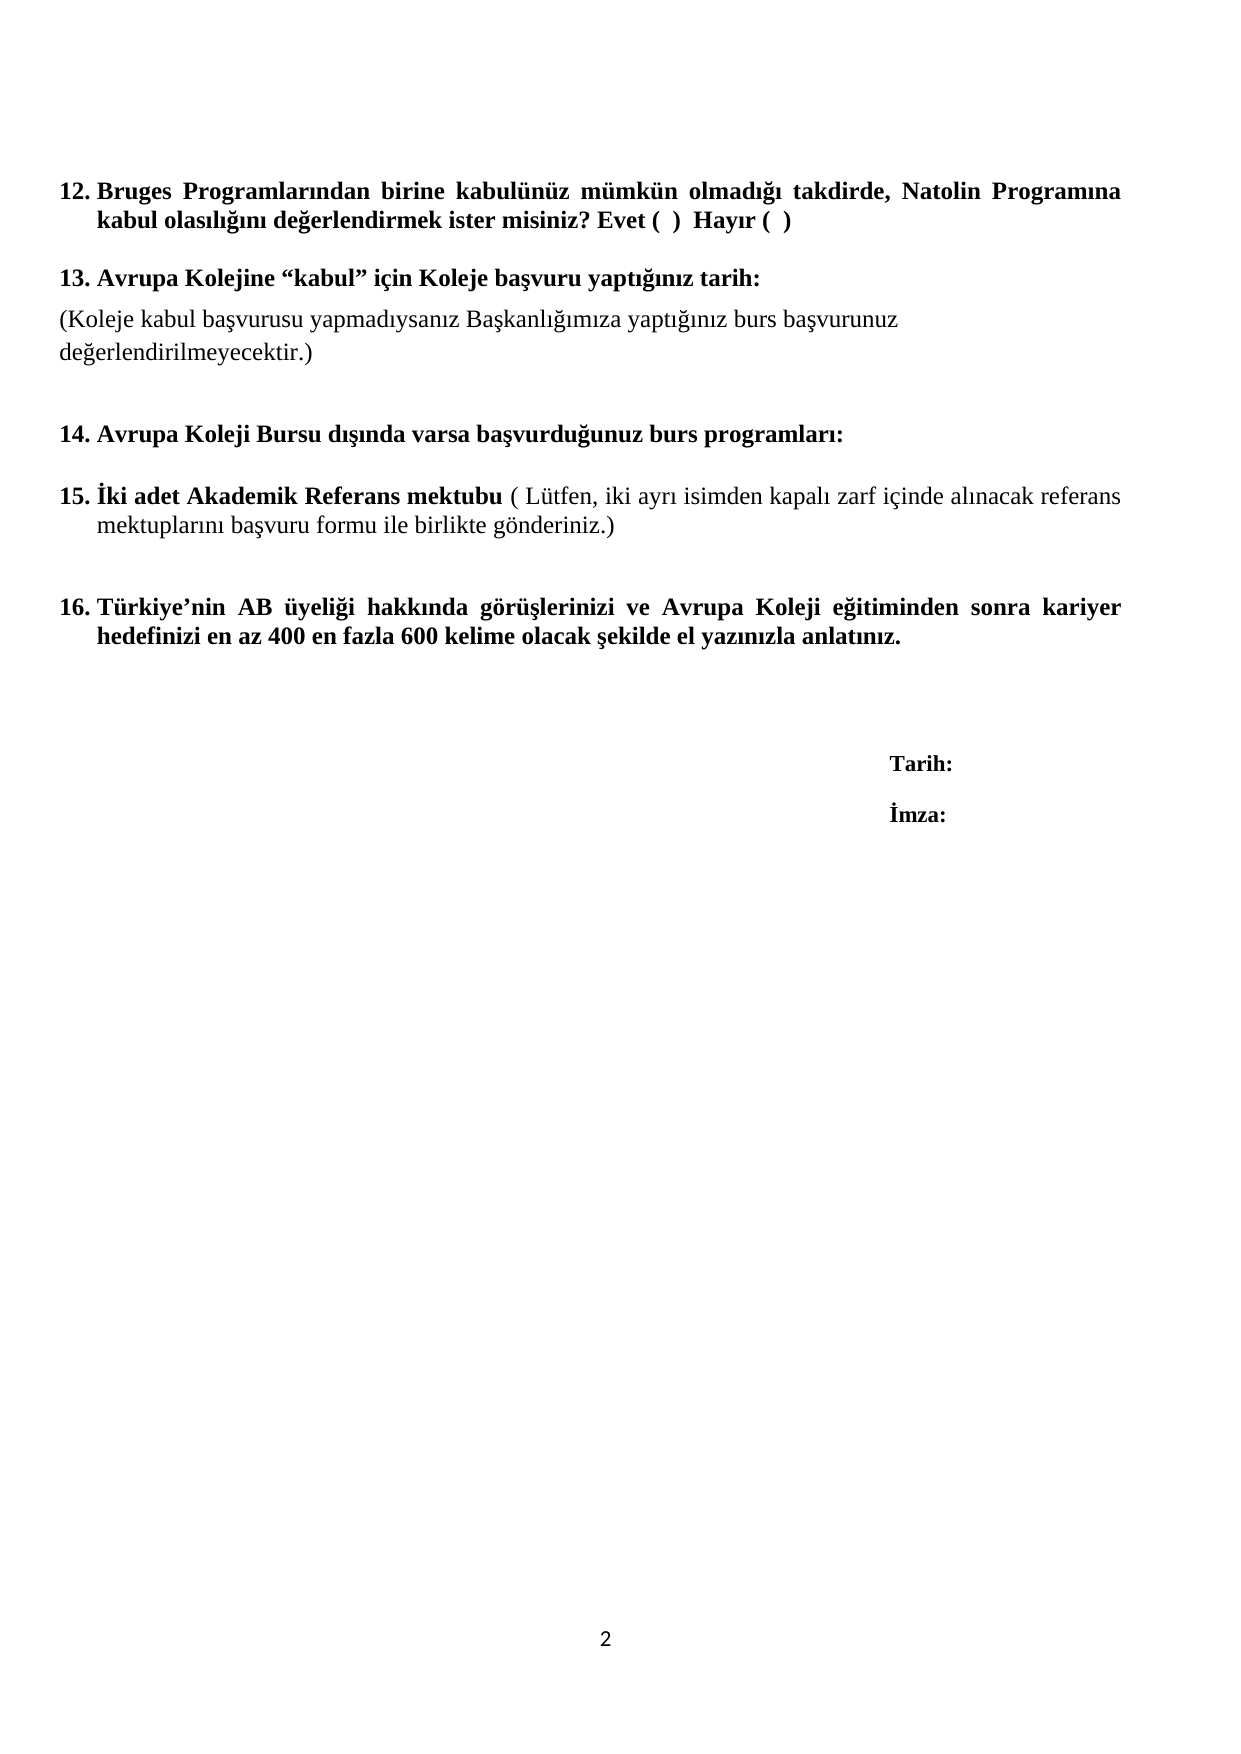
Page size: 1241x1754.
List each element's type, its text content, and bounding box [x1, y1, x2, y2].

list İki adet Akademik Referans mektubu ( Lütfen, iki ayrı isimden kapalı zarf içinde alınacak referans mektuplarını başvuru formu ile birlikte gönderiniz.) [59, 481, 1122, 539]
list Avrupa Koleji Bursu dışında varsa başvurduğunuz burs programları: [59, 419, 1122, 448]
list Türkiye’nin AB üyeliği hakkında görüşlerinizi ve Avrupa Koleji eğitiminden sonra kariyer hedefinizi en az 400 en fazla 600 kelime olacak şekilde el yazınızla anlatınız. [59, 592, 1122, 650]
text (Koleje kabul başvurusu yapmadıysanız Başkanlığımıza yaptığınız burs başvurunuz değerlendirilmeyecektir.) [59, 304, 1152, 366]
list Bruges Programlarından birine kabulünüz mümkün olmadığı takdirde, Natolin Programına kabul olasılığını değerlendirmek ister misiniz? Evet ( ) Hayır ( ) [59, 176, 1122, 234]
list Avrupa Kolejine “kabul” için Koleje başvuru yaptığınız tarih: [59, 263, 1122, 291]
